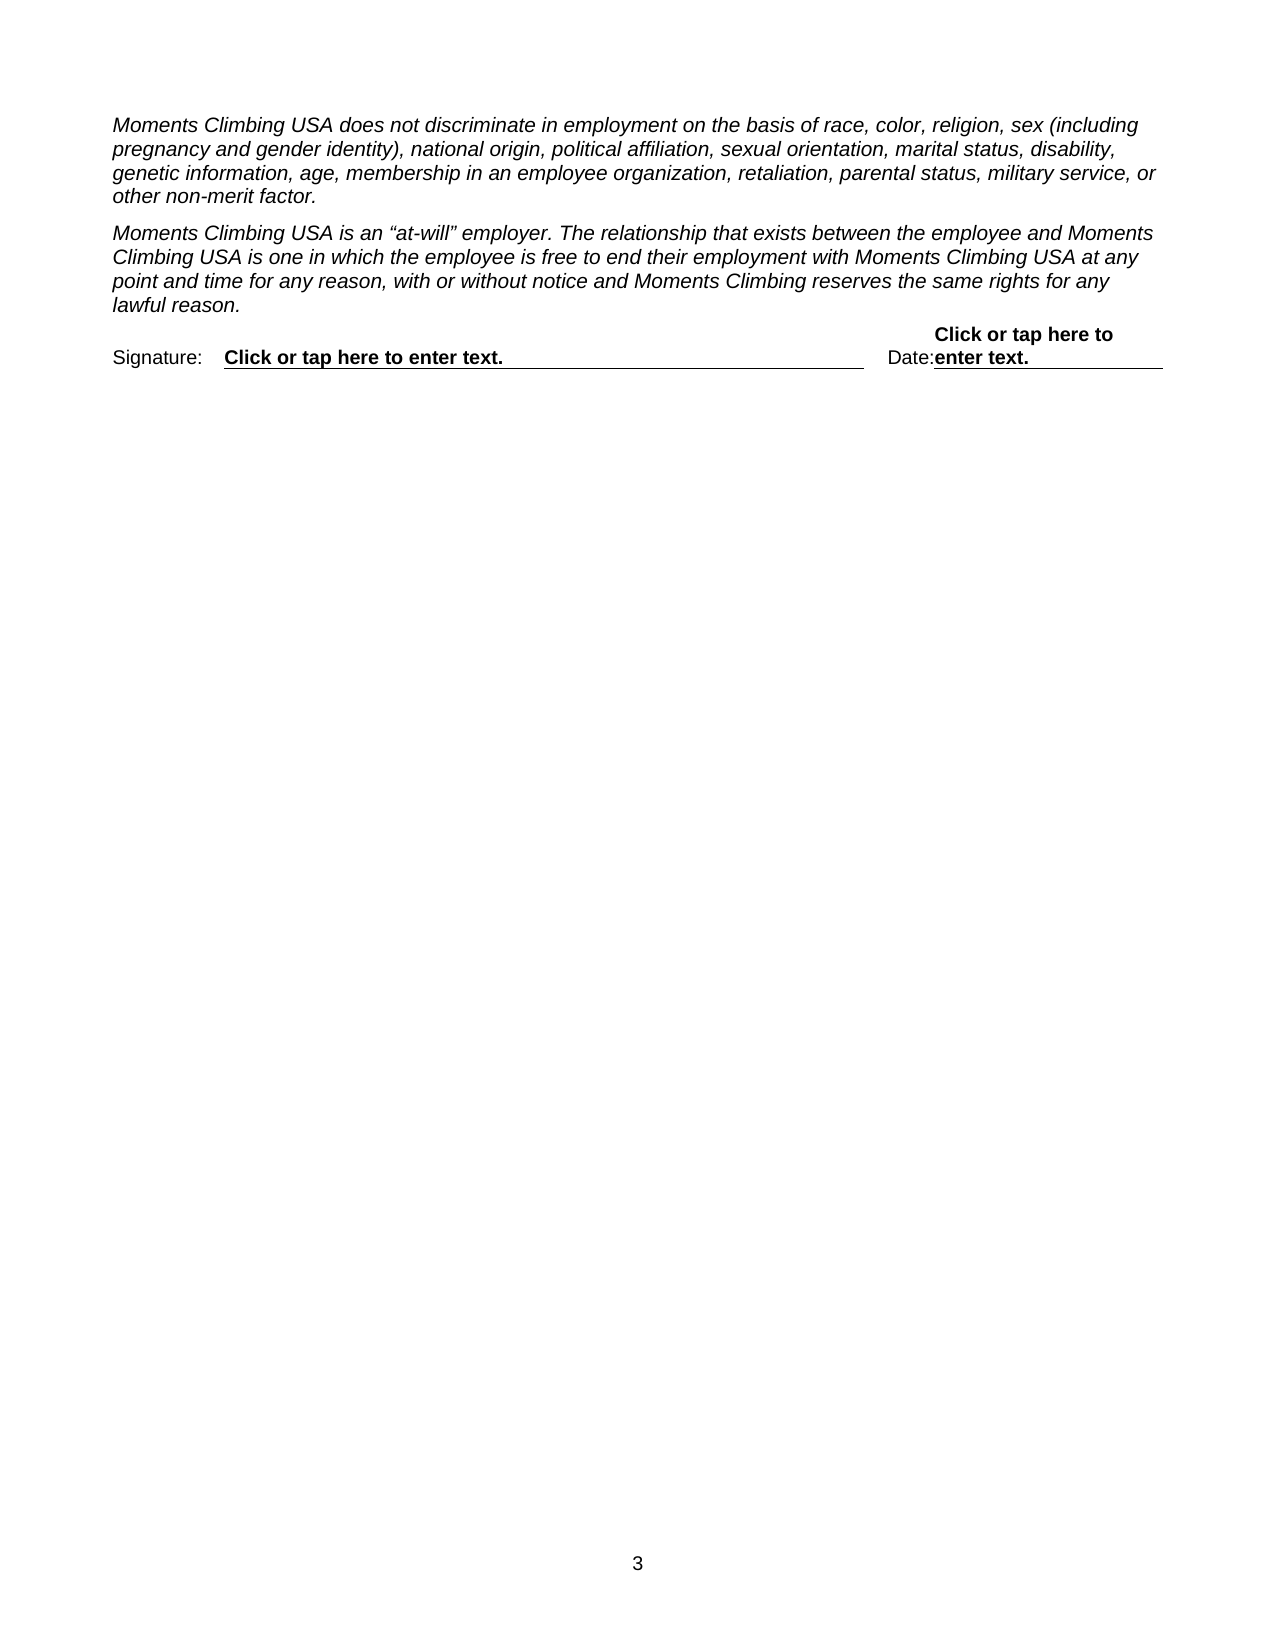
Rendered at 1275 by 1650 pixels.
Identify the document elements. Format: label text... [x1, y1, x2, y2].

text Moments Climbing USA does not discriminate in employment on the basis of race, color, religion, sex (including pregnancy and gender identity), national origin, political affiliation, sexual orientation, marital status, disability, genetic information, age, membership in an employee organization, retaliation, parental status, military service, or other non-merit factor. [112, 112, 1162, 208]
table_header Signature: [113, 323, 224, 368]
text Moments Climbing USA is an “at-will” employer. The relationship that exists between the employee and Moments Climbing USA is one in which the employee is free to end their employment with Moments Climbing USA at any point and time for any reason, with or without notice and Moments Climbing reserves the same rights for any lawful reason. [112, 221, 1162, 317]
table_header Date: [864, 323, 934, 368]
